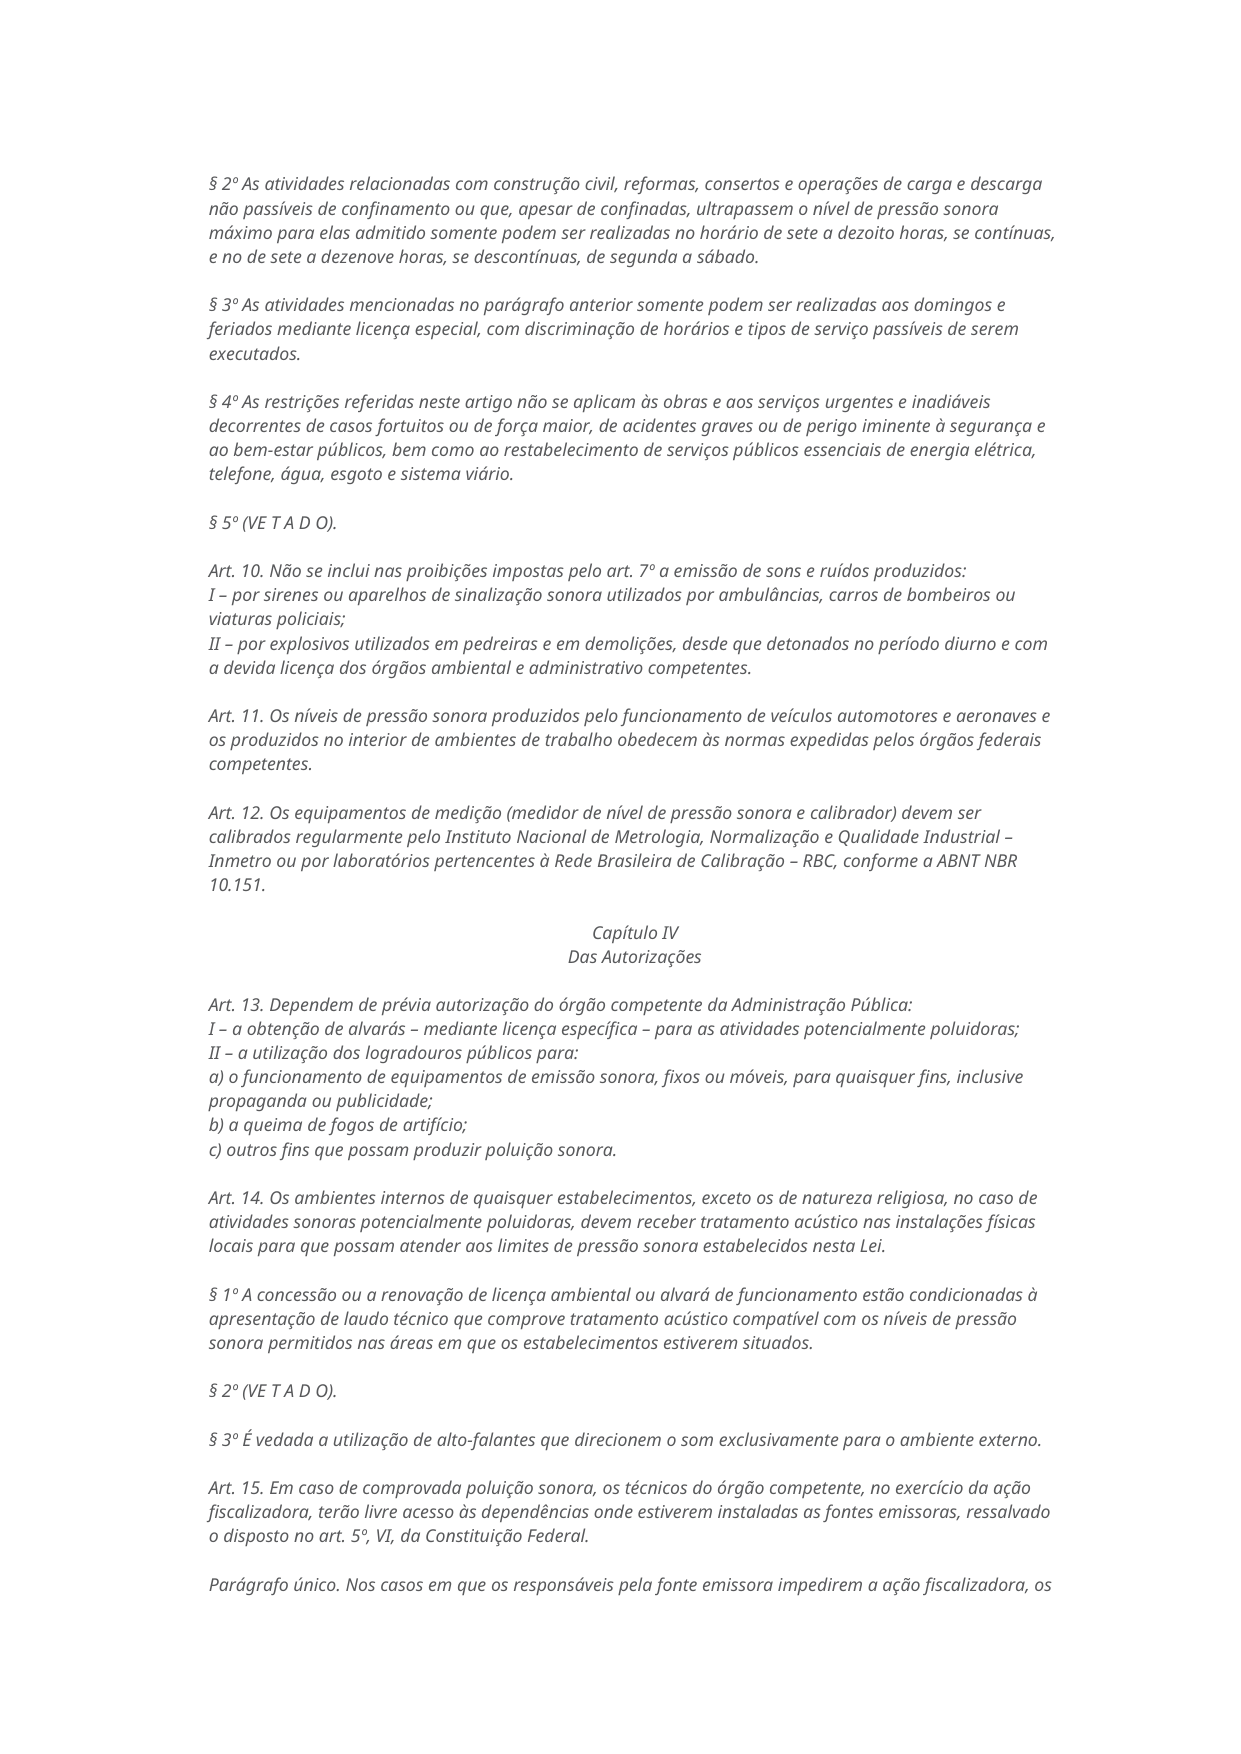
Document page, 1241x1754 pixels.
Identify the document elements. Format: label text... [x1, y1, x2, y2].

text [208, 148, 1063, 897]
text Capítulo IV Das Autorizações [208, 920, 1063, 968]
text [208, 992, 1063, 1596]
